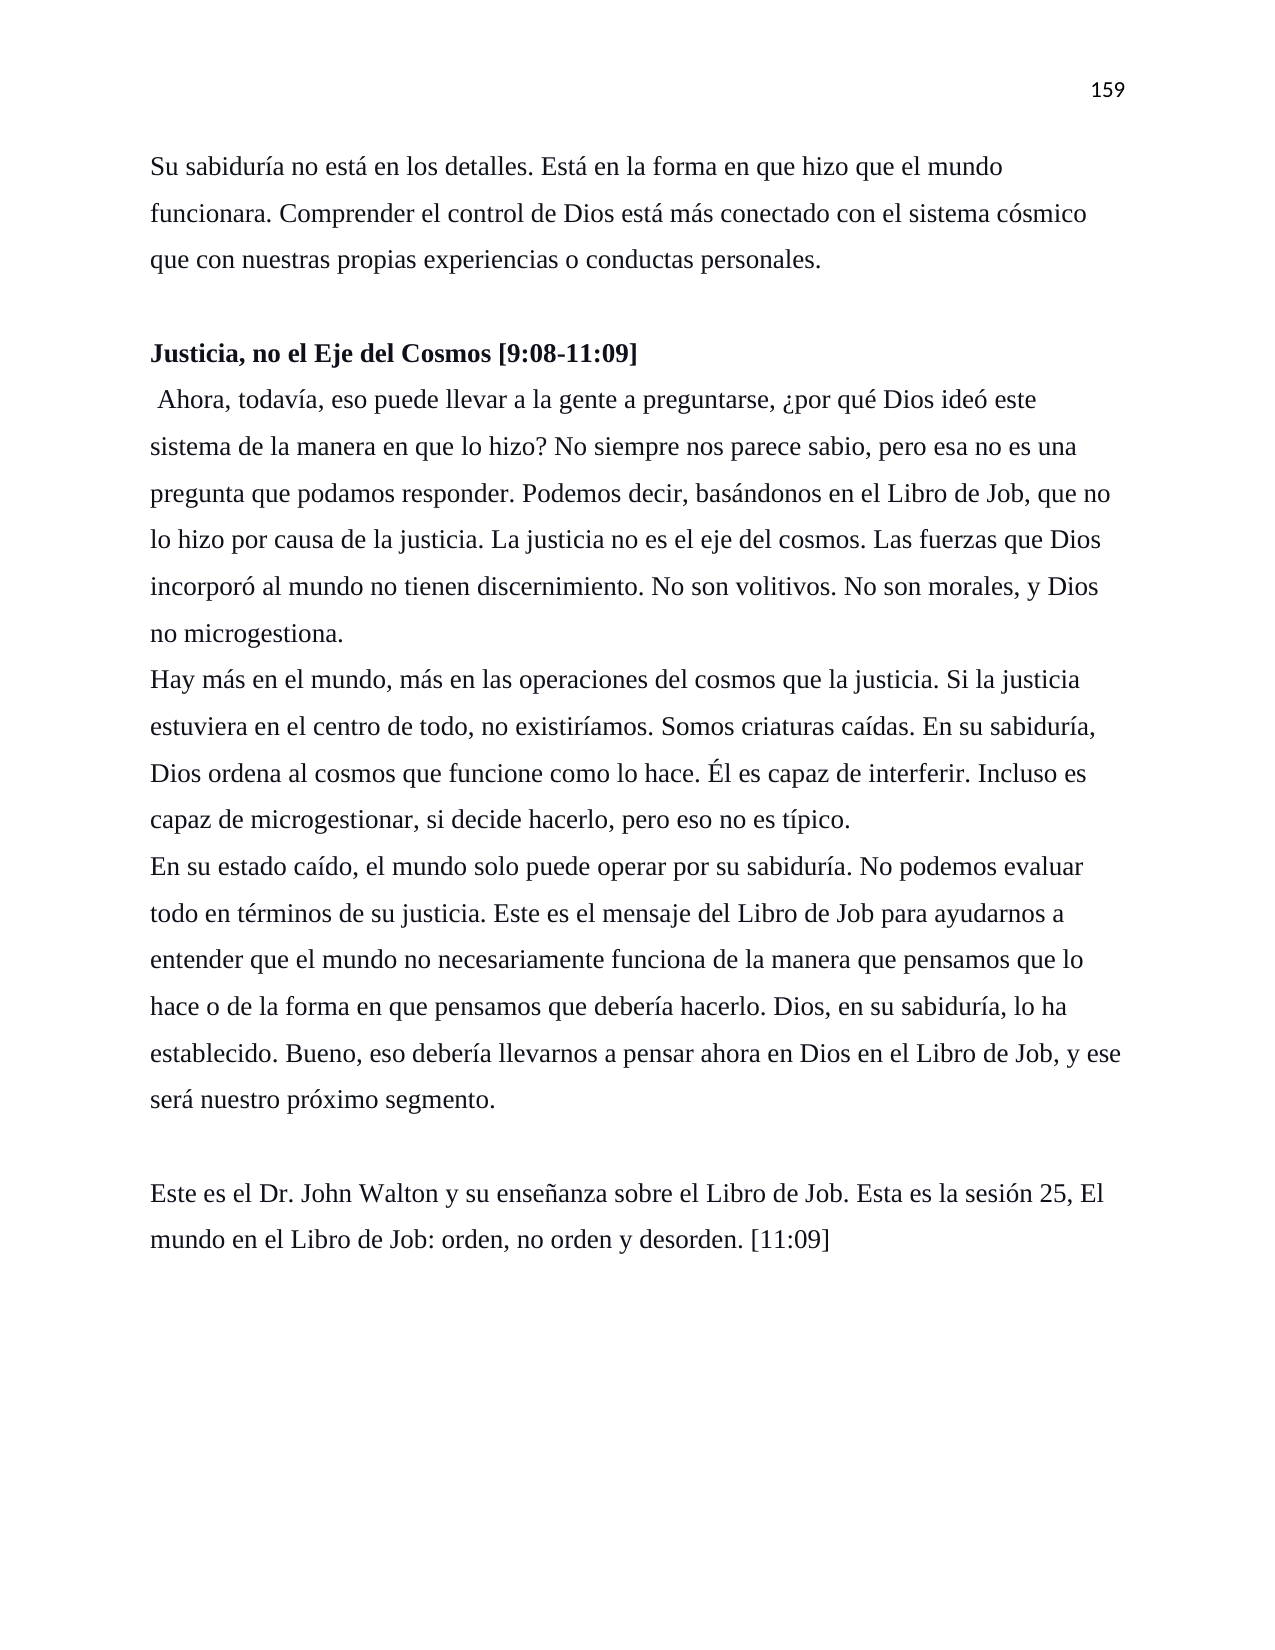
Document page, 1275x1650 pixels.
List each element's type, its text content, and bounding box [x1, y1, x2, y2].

text Hay más en el mundo, más en las operaciones del cosmos que la justicia. Si la justicia estuviera en el centro de todo, no existiríamos. Somos criaturas caídas. En su sabiduría, Dios ordena al cosmos que funcione como lo hace. Él es capaz de interferir. Incluso es capaz de microgestionar, si decide hacerlo, pero eso no es típico. [150, 663, 1125, 834]
text Este es el Dr. John Walton y su enseñanza sobre el Libro de Job. Esta es la sesión 25, El mundo en el Libro de Job: orden, no orden y desorden. [11:09] [150, 1177, 1125, 1254]
text Justicia, no el Eje del Cosmos [9:08-11:09] [150, 337, 1125, 368]
text Ahora, todavía, eso puede llevar a la gente a preguntarse, ¿por qué Dios ideó este sistema de la manera en que lo hizo? No siempre nos parece sabio, pero esa no es una pregunta que podamos responder. Podemos decir, basándonos en el Libro de Job, que no lo hizo por causa de la justicia. La justicia no es el eje del cosmos. Las fuerzas que Dios incorporó al mundo no tienen discernimiento. No son volitivos. No son morales, y Dios no microgestiona. [150, 383, 1125, 648]
text En su estado caído, el mundo solo puede operar por su sabiduría. No podemos evaluar todo en términos de su justicia. Este es el mensaje del Libro de Job para ayudarnos a entender que el mundo no necesariamente funciona de la manera que pensamos que lo hace o de la forma en que pensamos que debería hacerlo. Dios, en su sabiduría, lo ha establecido. Bueno, eso debería llevarnos a pensar ahora en Dios en el Libro de Job, y ese será nuestro próximo segmento. [150, 850, 1125, 1114]
text Su sabiduría no está en los detalles. Está en la forma en que hizo que el mundo funcionara. Comprender el control de Dios está más conectado con el sistema cósmico que con nuestras propias experiencias o conductas personales. [150, 150, 1125, 274]
